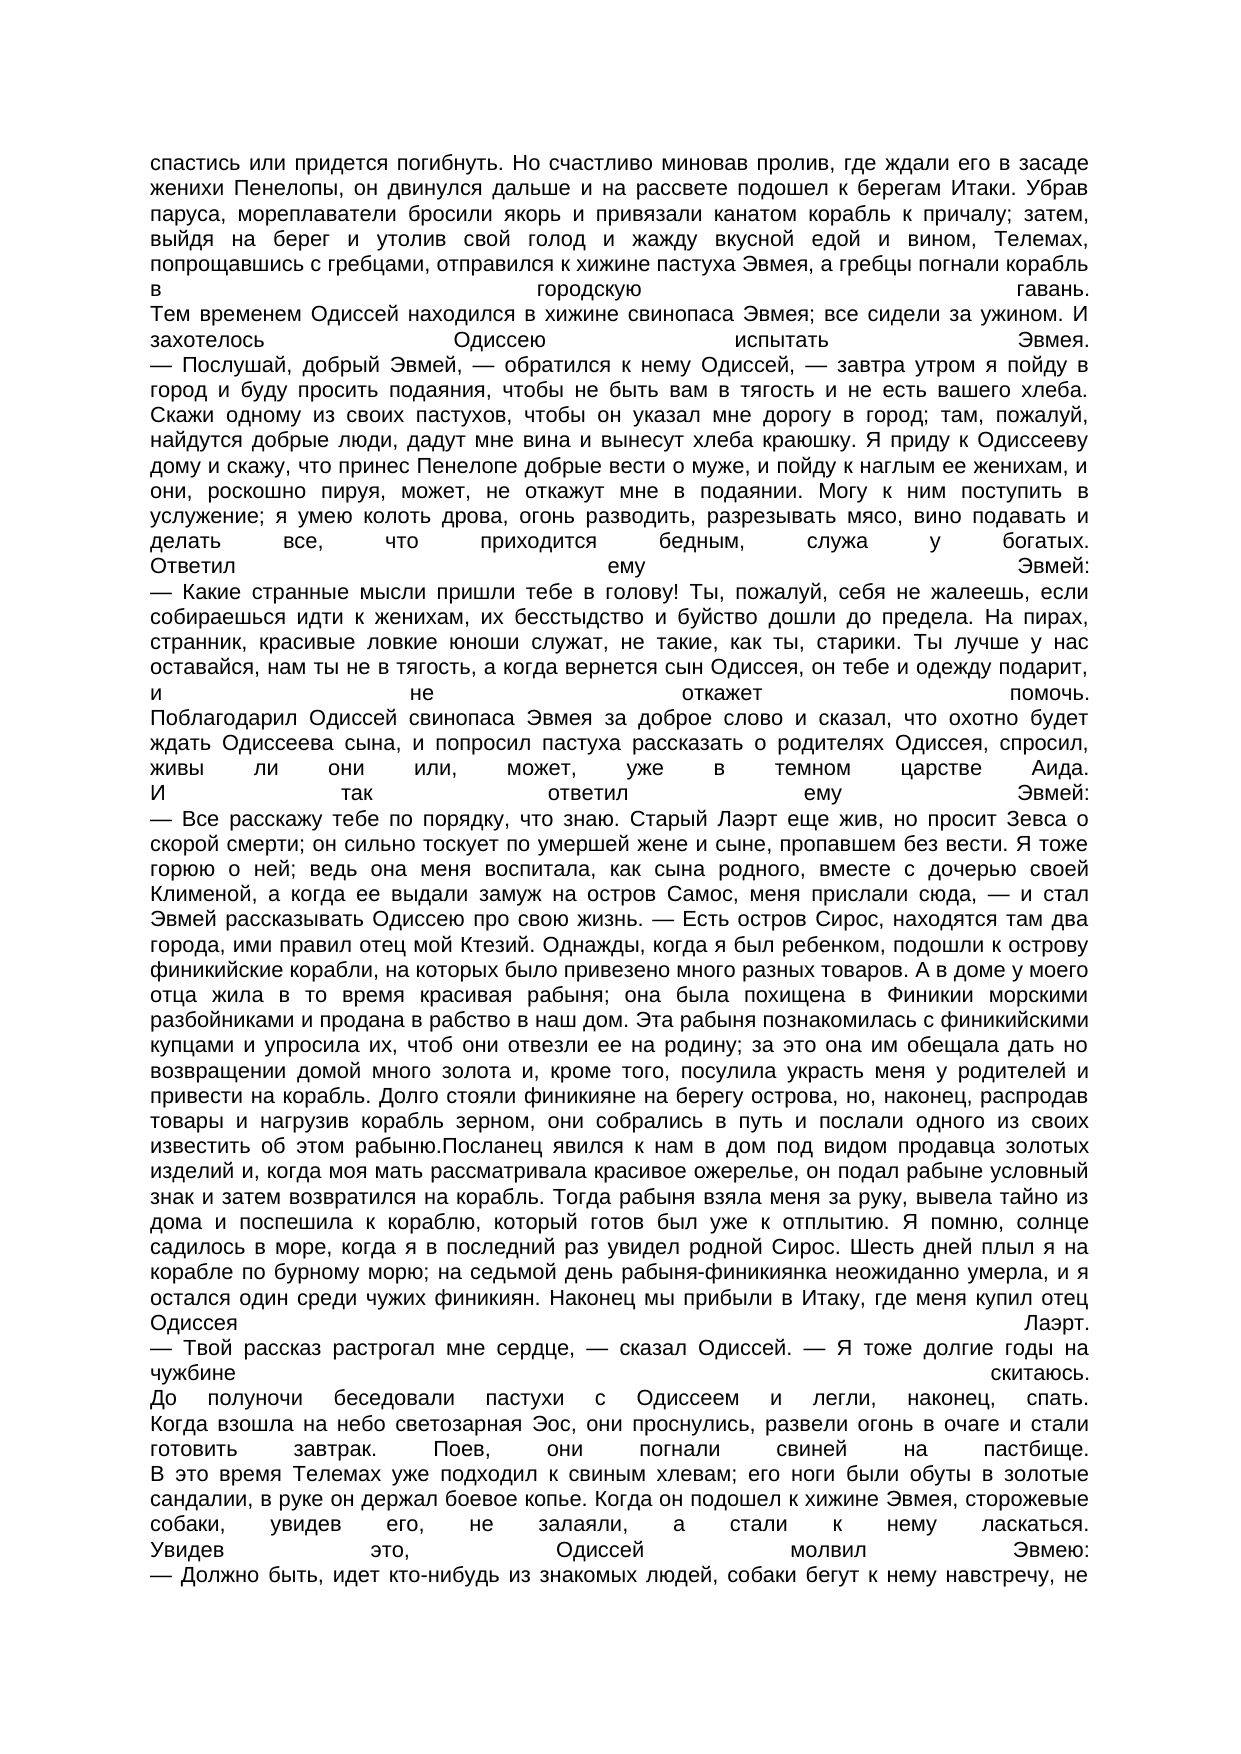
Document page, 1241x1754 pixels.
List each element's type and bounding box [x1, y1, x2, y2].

text [150, 150, 1090, 1587]
